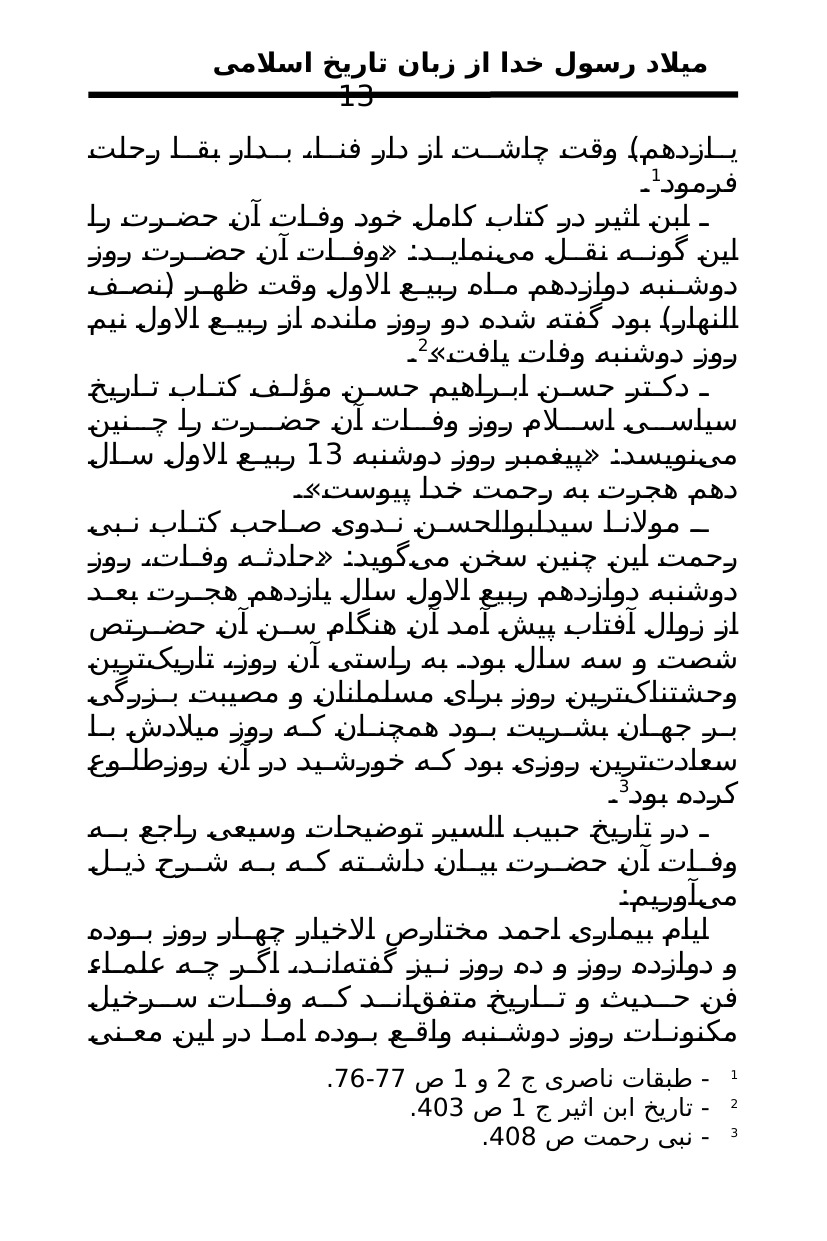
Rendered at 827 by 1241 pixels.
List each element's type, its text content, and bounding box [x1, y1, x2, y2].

text ـ دکتر حسن ابراهیم حسن مؤلف کتاب تاریخ سیاسی اسلام روز وفات آن حضرت را چنین می‌نویسد: «پیغمبر روز دوشنبه 13 ربیع الاول سال دهم هجرت به رحمت خدا پیوست». [89, 369, 738, 505]
text ـ ابن اثیر در کتاب کامل خود وفات آن حضرت را این گونه نقل می‌نماید: «وفات آن حضرت روز دوشنبه دوازدهم ماه ربیع الاول وقت ظهر (نصف النهار) بود گفته شده دو روز مانده از ربیع الاول نیم روز دوشنبه وفات یافت». [89, 199, 738, 369]
text ـ در تاریخ حبیب السیر توضیحات وسیعی راجع به وفات آن حضرت بیان داشته که به شرح ذیل می‌آوریم: [89, 811, 738, 913]
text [89, 132, 738, 199]
text ـ مولانا سیدابوالحسن ندوی صاحب کتاب نبی رحمت این چنین سخن می‌گوید: «حادثه وفات، روز دوشنبه دوازدهم ربیع الاول سال یازدهم هجرت بعد از زوال آفتاب پیش آمد آن هنگام سن آن حضرتص شصت و سه سال بود. به راستی آن روز، تاریک‌ترین وحشتناک‌ترین روز برای مسلمانان و مصیبت بزرگی بر جهان بشریت بود همچنان که روز میلادش با سعادت‌ترین روزی بود که خورشید در آن روزطلوع کرده بود. [89, 505, 738, 811]
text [89, 913, 738, 1048]
